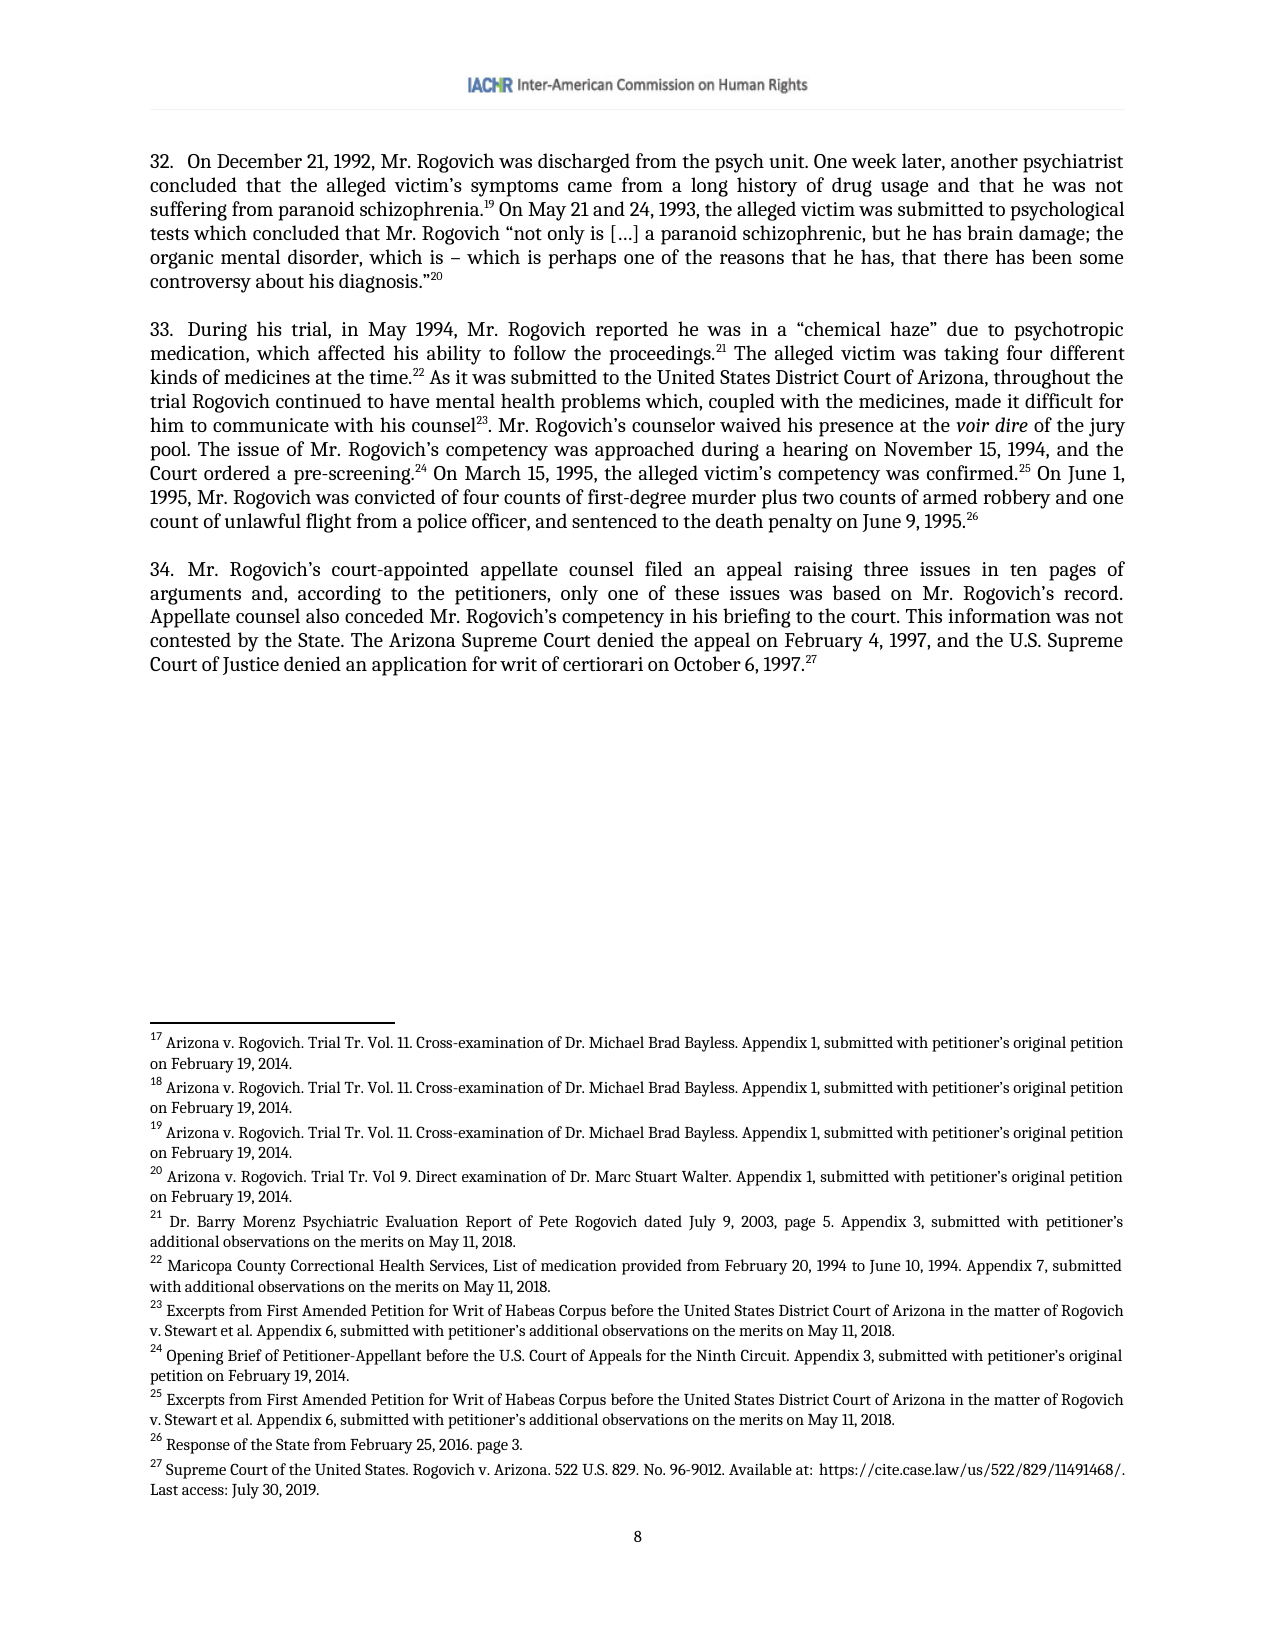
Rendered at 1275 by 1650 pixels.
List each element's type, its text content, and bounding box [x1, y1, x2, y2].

picture [456, 75, 819, 95]
list Mr. Rogovich’s court-appointed appellate counsel filed an appeal raising three issues in ten pages of arguments and, according to the petitioners, only one of these issues was based on Mr. Rogovich’s record. Appellate counsel also conceded Mr. Rogovich’s competency in his briefing to the court. This information was not contested by the State. The Arizona Supreme Court denied the appeal on February 4, 1997, and the U.S. Supreme Court of Justice denied an application for writ of certiorari on October 6, 1997. [150, 557, 1125, 677]
list During his trial, in May 1994, Mr. Rogovich reported he was in a “chemical haze” due to psychotropic medication, which affected his ability to follow the proceedings. The alleged victim was taking four different kinds of medicines at the time. As it was submitted to the United States District Court of Arizona, throughout the trial Rogovich continued to have mental health problems which, coupled with the medicines, made it difficult for him to communicate with his counsel. Mr. Rogovich’s counselor waived his presence at the voir dire of the jury pool. The issue of Mr. Rogovich’s competency was approached during a hearing on November 15, 1994, and the Court ordered a pre-screening. On March 15, 1995, the alleged victim’s competency was confirmed. On June 1, 1995, Mr. Rogovich was convicted of four counts of first-degree murder plus two counts of armed robbery and one count of unlawful flight from a police officer, and sentenced to the death penalty on June 9, 1995. [150, 318, 1125, 533]
list On December 21, 1992, Mr. Rogovich was discharged from the psych unit. One week later, another psychiatrist concluded that the alleged victim’s symptoms came from a long history of drug usage and that he was not suffering from paranoid schizophrenia. On May 21 and 24, 1993, the alleged victim was submitted to psychological tests which concluded that Mr. Rogovich “not only is […] a paranoid schizophrenic, but he has brain damage; the organic mental disorder, which is – which is perhaps one of the reasons that he has, that there has been some controversy about his diagnosis.” [150, 150, 1125, 294]
